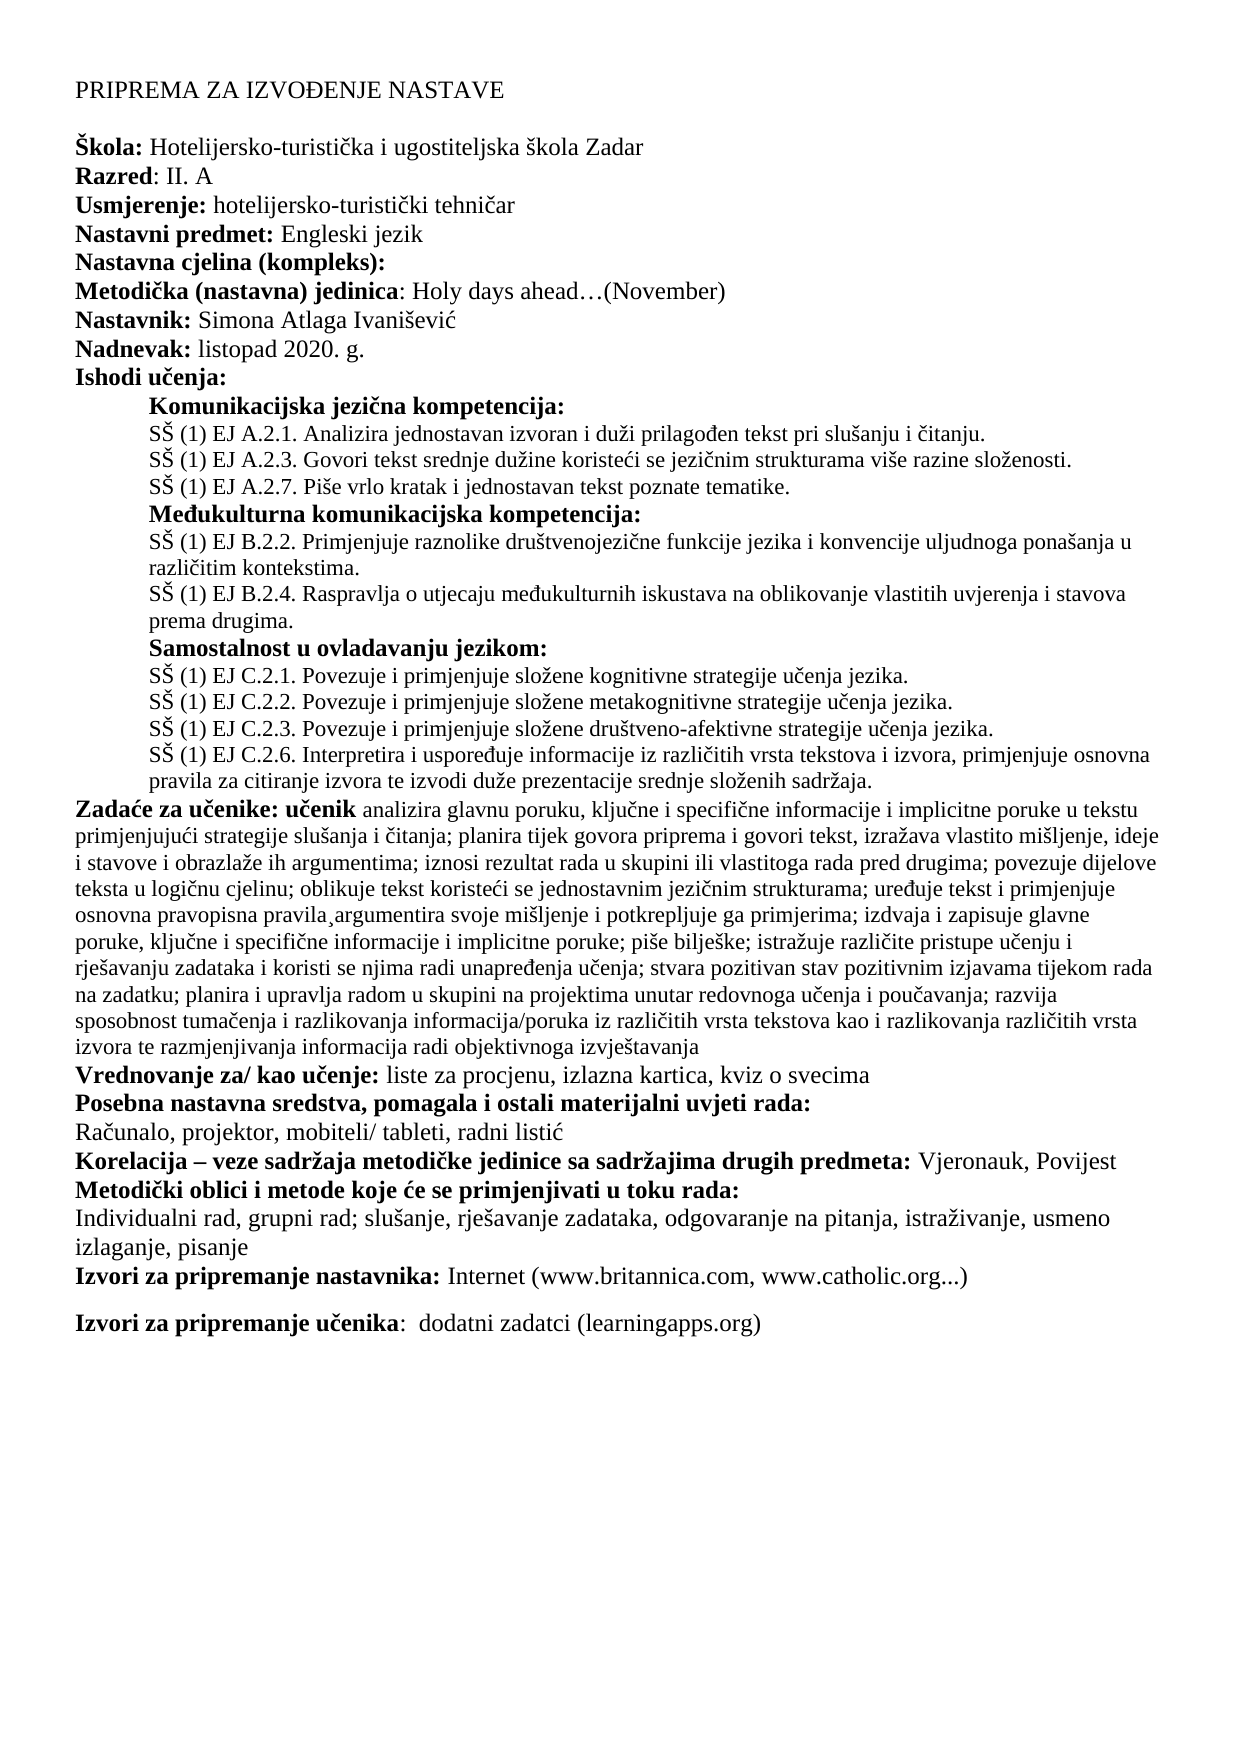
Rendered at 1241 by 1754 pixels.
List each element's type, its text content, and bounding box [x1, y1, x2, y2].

text Škola: Hotelijersko-turistička i ugostiteljska škola Zadar [75, 132, 1165, 161]
text SŠ (1) EJ C.2.6. Interpretira i uspoređuje informacije iz različitih vrsta tekstova i izvora, primjenjuje osnovna pravila za citiranje izvora te izvodi duže prezentacije srednje složenih sadržaja. [149, 741, 1165, 794]
text Nastavnik: Simona Atlaga Ivanišević [75, 305, 1165, 334]
text Metodički oblici i metode koje će se primjenjivati u toku rada: [75, 1175, 1165, 1203]
text SŠ (1) EJ B.2.4. Raspravlja o utjecaju međukulturnih iskustava na oblikovanje vlastitih uvjerenja i stavova prema drugima. [149, 581, 1165, 633]
text Izvori za pripremanje učenika: dodatni zadatci (learningapps.org) [75, 1308, 1165, 1337]
text Međukulturna komunikacijska kompetencija: [149, 499, 1165, 528]
text Nadnevak: listopad 2020. g. [75, 334, 1165, 362]
text Komunikacijska jezična kompetencija: [149, 391, 1165, 420]
text Računalo, projektor, mobiteli/ tableti, radni listić [75, 1117, 1165, 1146]
text SŠ (1) EJ C.2.2. Povezuje i primjenjuje složene metakognitivne strategije učenja jezika. [149, 688, 1165, 715]
text Zadaće za učenike: učenik analizira glavnu poruku, ključne i specifične informacije i implicitne poruke u tekstu primjenjujući strategije slušanja i čitanja; planira tijek govora priprema i govori tekst, izražava vlastito mišljenje, ideje i stavove i obrazlaže ih argumentima; iznosi rezultat rada u skupini ili vlastitoga rada pred drugima; povezuje dijelove teksta u logičnu cjelinu; oblikuje tekst koristeći se jednostavnim jezičnim strukturama; uređuje tekst i primjenjuje osnovna pravopisna pravila¸argumentira svoje mišljenje i potkrepljuje ga primjerima; izdvaja i zapisuje glavne poruke, ključne i specifične informacije i implicitne poruke; piše bilješke; istražuje različite pristupe učenju i rješavanju zadataka i koristi se njima radi unapređenja učenja; stvara pozitivan stav pozitivnim izjavama tijekom rada na zadatku; planira i upravlja radom u skupini na projektima unutar redovnoga učenja i poučavanja; razvija sposobnost tumačenja i razlikovanja informacija/poruka iz različitih vrsta tekstova kao i razlikovanja različitih vrsta izvora te razmjenjivanja informacija radi objektivnoga izvještavanja [75, 794, 1165, 1060]
text Usmjerenje: hotelijersko-turistički tehničar [75, 190, 1165, 219]
text Samostalnost u ovladavanju jezikom: [149, 633, 1165, 662]
text Korelacija – veze sadržaja metodičke jedinice sa sadržajima drugih predmeta: Vjeronauk, Povijest [75, 1146, 1165, 1175]
text Ishodi učenja: [75, 362, 1165, 391]
text Vrednovanje za/ kao učenje: liste za procjenu, izlazna kartica, kviz o svecima [75, 1060, 1165, 1088]
text SŠ (1) EJ A.2.1. Analizira jednostavan izvoran i duži prilagođen tekst pri slušanju i čitanju. [149, 420, 1165, 446]
text SŠ (1) EJ C.2.3. Povezuje i primjenjuje složene društveno-afektivne strategije učenja jezika. [149, 715, 1165, 741]
text SŠ (1) EJ B.2.2. Primjenjuje raznolike društvenojezične funkcije jezika i konvencije uljudnoga ponašanja u različitim kontekstima. [149, 528, 1165, 581]
text SŠ (1) EJ A.2.7. Piše vrlo kratak i jednostavan tekst poznate tematike. [149, 473, 1165, 499]
text Individualni rad, grupni rad; slušanje, rješavanje zadataka, odgovaranje na pitanja, istraživanje, usmeno izlaganje, pisanje [75, 1203, 1165, 1261]
text Posebna nastavna sredstva, pomagala i ostali materijalni uvjeti rada: [75, 1088, 1165, 1117]
text PRIPREMA ZA IZVOĐENJE NASTAVE [75, 75, 1165, 104]
text SŠ (1) EJ A.2.3. Govori tekst srednje dužine koristeći se jezičnim strukturama više razine složenosti. [149, 446, 1165, 473]
text Izvori za pripremanje nastavnika: Internet (www.britannica.com, www.catholic.org...) [75, 1261, 1165, 1290]
text Nastavni predmet: Engleski jezik [75, 219, 1165, 247]
text Razred: II. A [75, 161, 1165, 190]
text Metodička (nastavna) jedinica: Holy days ahead…(November) [75, 276, 1165, 305]
text SŠ (1) EJ C.2.1. Povezuje i primjenjuje složene kognitivne strategije učenja jezika. [149, 662, 1165, 688]
text Nastavna cjelina (kompleks): [75, 247, 1165, 276]
